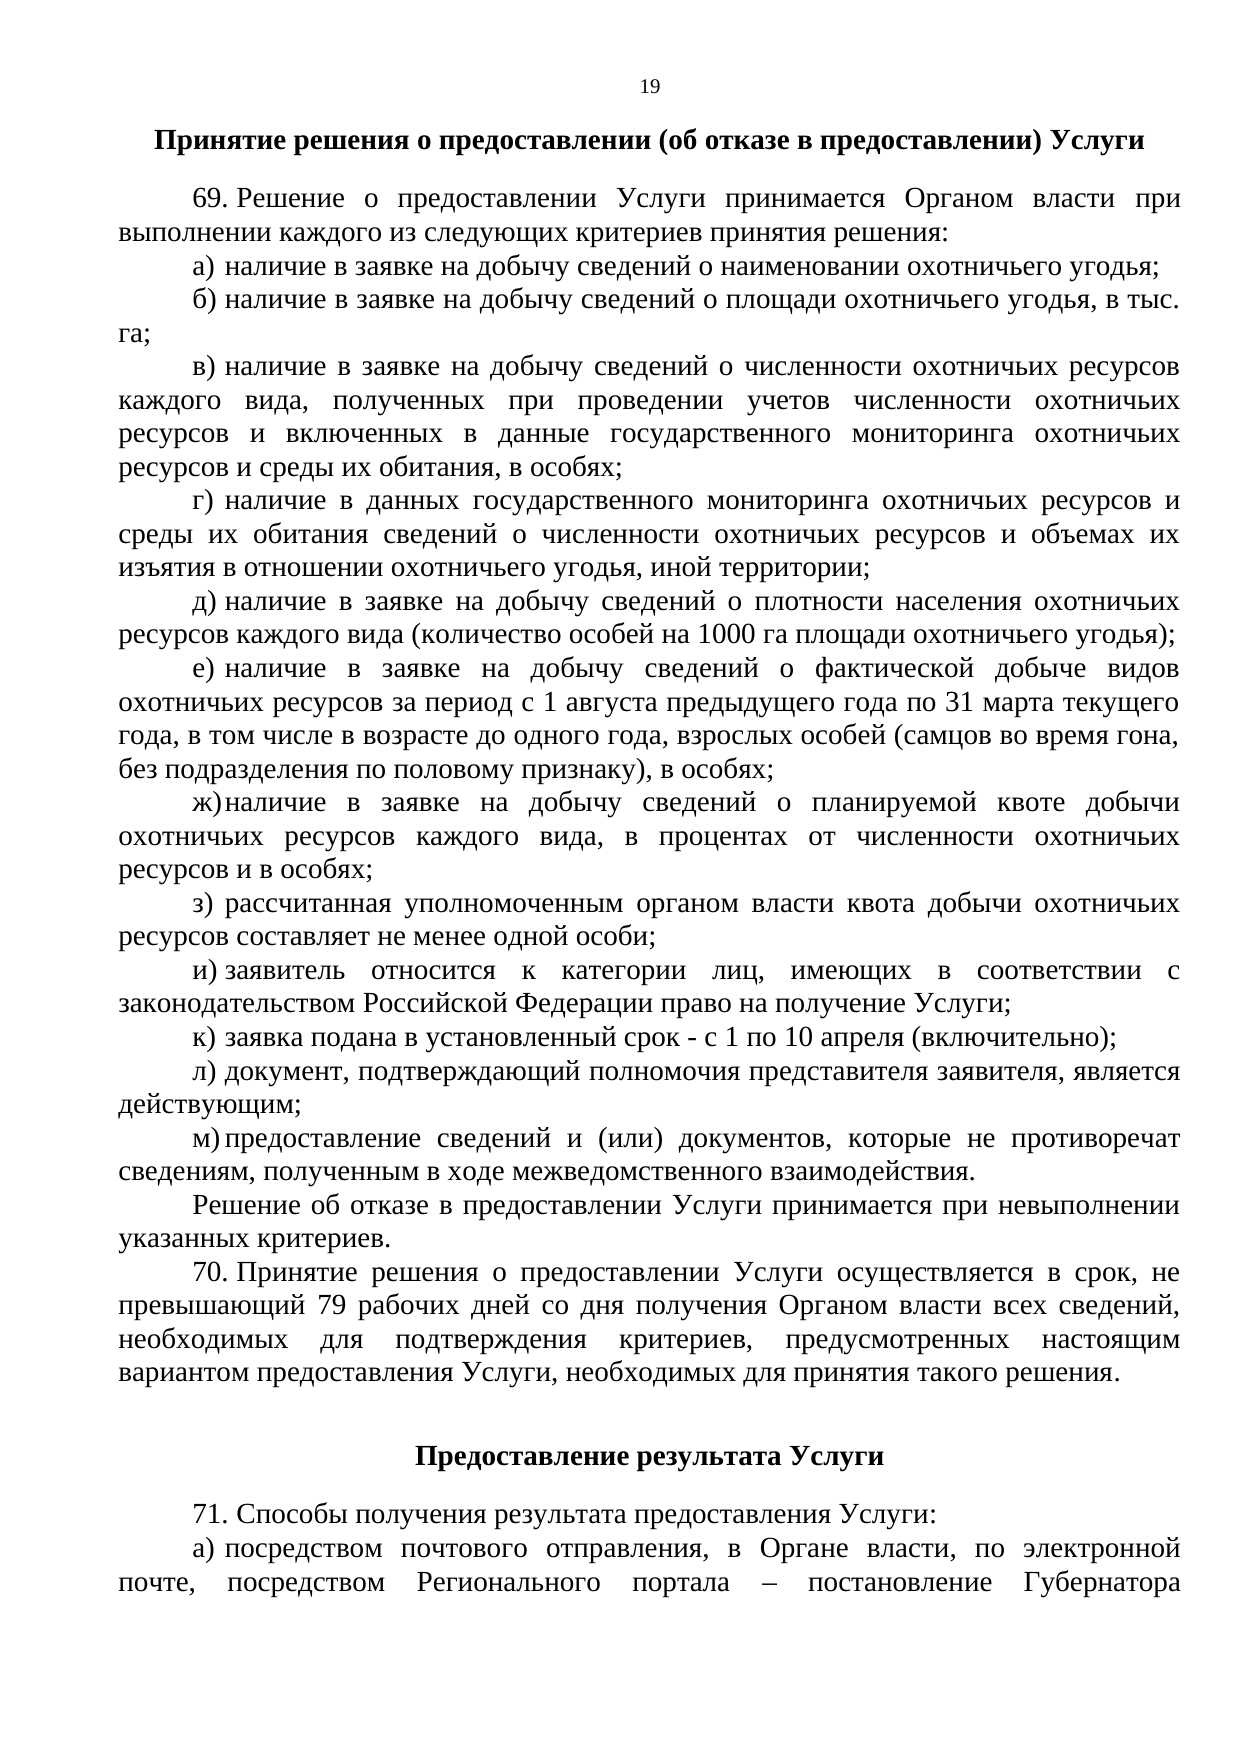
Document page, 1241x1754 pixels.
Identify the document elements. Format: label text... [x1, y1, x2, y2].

text Решение об отказе в предоставлении Услуги принимается при невыполнении указанных критериев. [118, 1187, 1181, 1254]
list Способы получения результата предоставления Услуги: [118, 1497, 1181, 1530]
list наличие в заявке на добычу сведений о фактической добыче видов охотничьих ресурсов за период с 1 августа предыдущего года по 31 марта текущего года, в том числе в возрасте до одного года, взрослых особей (самцов во время гона, без подразделения по половому признаку), в особях; [118, 650, 1181, 784]
list наличие в заявке на добычу сведений о площади охотничьего угодья, в тыс. га; [118, 281, 1181, 348]
list документ, подтверждающий полномочия представителя заявителя, является действующим; [118, 1053, 1181, 1120]
list наличие в заявке на добычу сведений о численности охотничьих ресурсов каждого вида, полученных при проведении учетов численности охотничьих ресурсов и включенных в данные государственного мониторинга охотничьих ресурсов и среды их обитания, в особях; [118, 348, 1181, 482]
list предоставление сведений и (или) документов, которые не противоречат сведениям, полученным в ходе межведомственного взаимодействия. [118, 1120, 1181, 1187]
list Принятие решения о предоставлении Услуги осуществляется в срок, не превышающий 79 рабочих дней со дня получения Органом власти всех сведений, необходимых для подтверждения критериев, предусмотренных настоящим вариантом предоставления Услуги, необходимых для принятия такого решения. [118, 1254, 1181, 1388]
list наличие в данных государственного мониторинга охотничьих ресурсов и среды их обитания сведений о численности охотничьих ресурсов и объемах их изъятия в отношении охотничьего угодья, иной территории; [118, 482, 1181, 583]
list наличие в заявке на добычу сведений о планируемой квоте добычи охотничьих ресурсов каждого вида, в процентах от численности охотничьих ресурсов и в особях; [118, 784, 1181, 885]
list наличие в заявке на добычу сведений о плотности населения охотничьих ресурсов каждого вида (количество особей на 1000 га площади охотничьего угодья); [118, 583, 1181, 650]
list заявка подана в установленный срок - с 1 по 10 апреля (включительно); [118, 1019, 1181, 1053]
list рассчитанная уполномоченным органом власти квота добычи охотничьих ресурсов составляет не менее одной особи; [118, 885, 1181, 952]
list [118, 1530, 1181, 1597]
text Принятие решения о предоставлении (об отказе в предоставлении) Услуги [118, 122, 1181, 156]
list Решение о предоставлении Услуги принимается Органом власти при выполнении каждого из следующих критериев принятия решения: [118, 181, 1181, 248]
list наличие в заявке на добычу сведений о наименовании охотничьего угодья; [118, 248, 1181, 281]
text Предоставление результата Услуги [118, 1438, 1181, 1472]
list заявитель относится к категории лиц, имеющих в соответствии с законодательством Российской Федерации право на получение Услуги; [118, 952, 1181, 1019]
